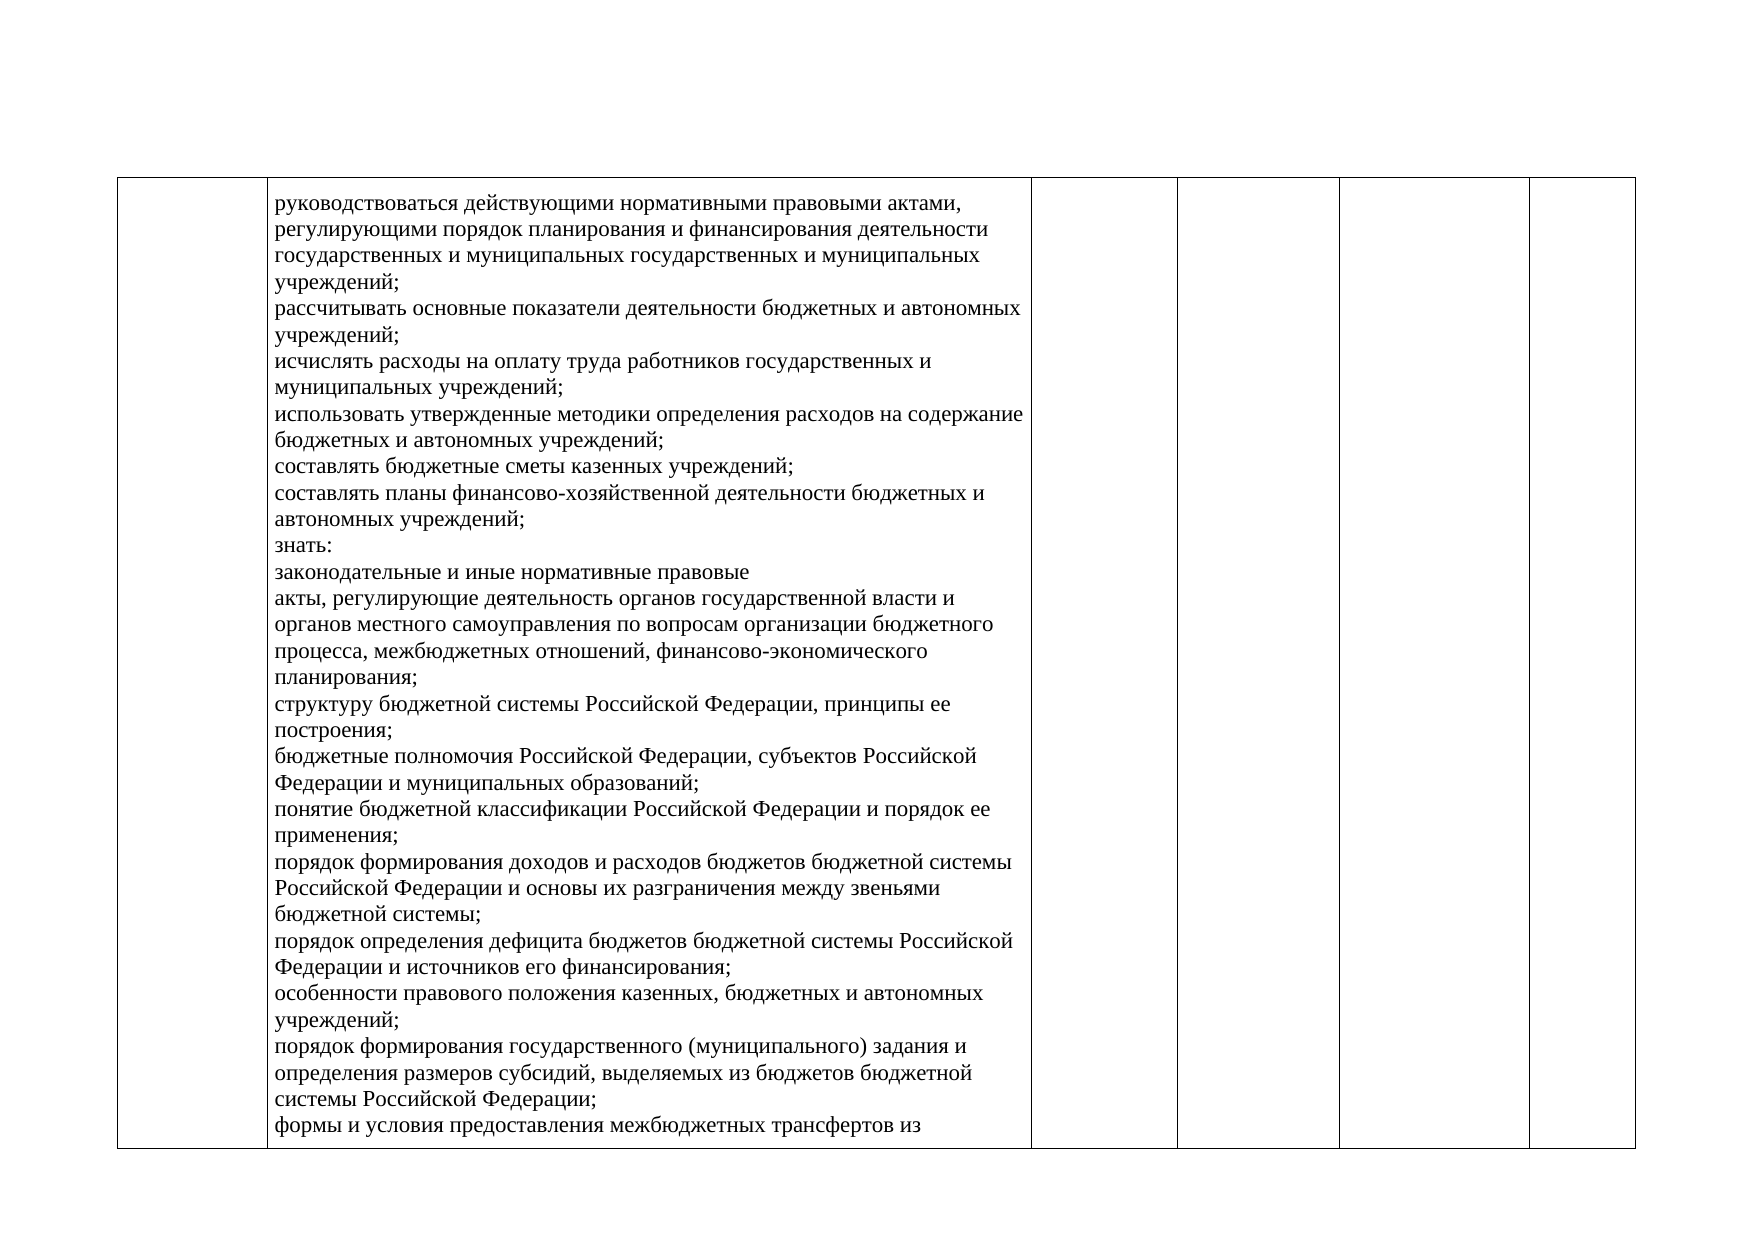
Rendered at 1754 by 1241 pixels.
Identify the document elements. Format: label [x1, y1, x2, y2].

table_cell [1340, 178, 1529, 1148]
